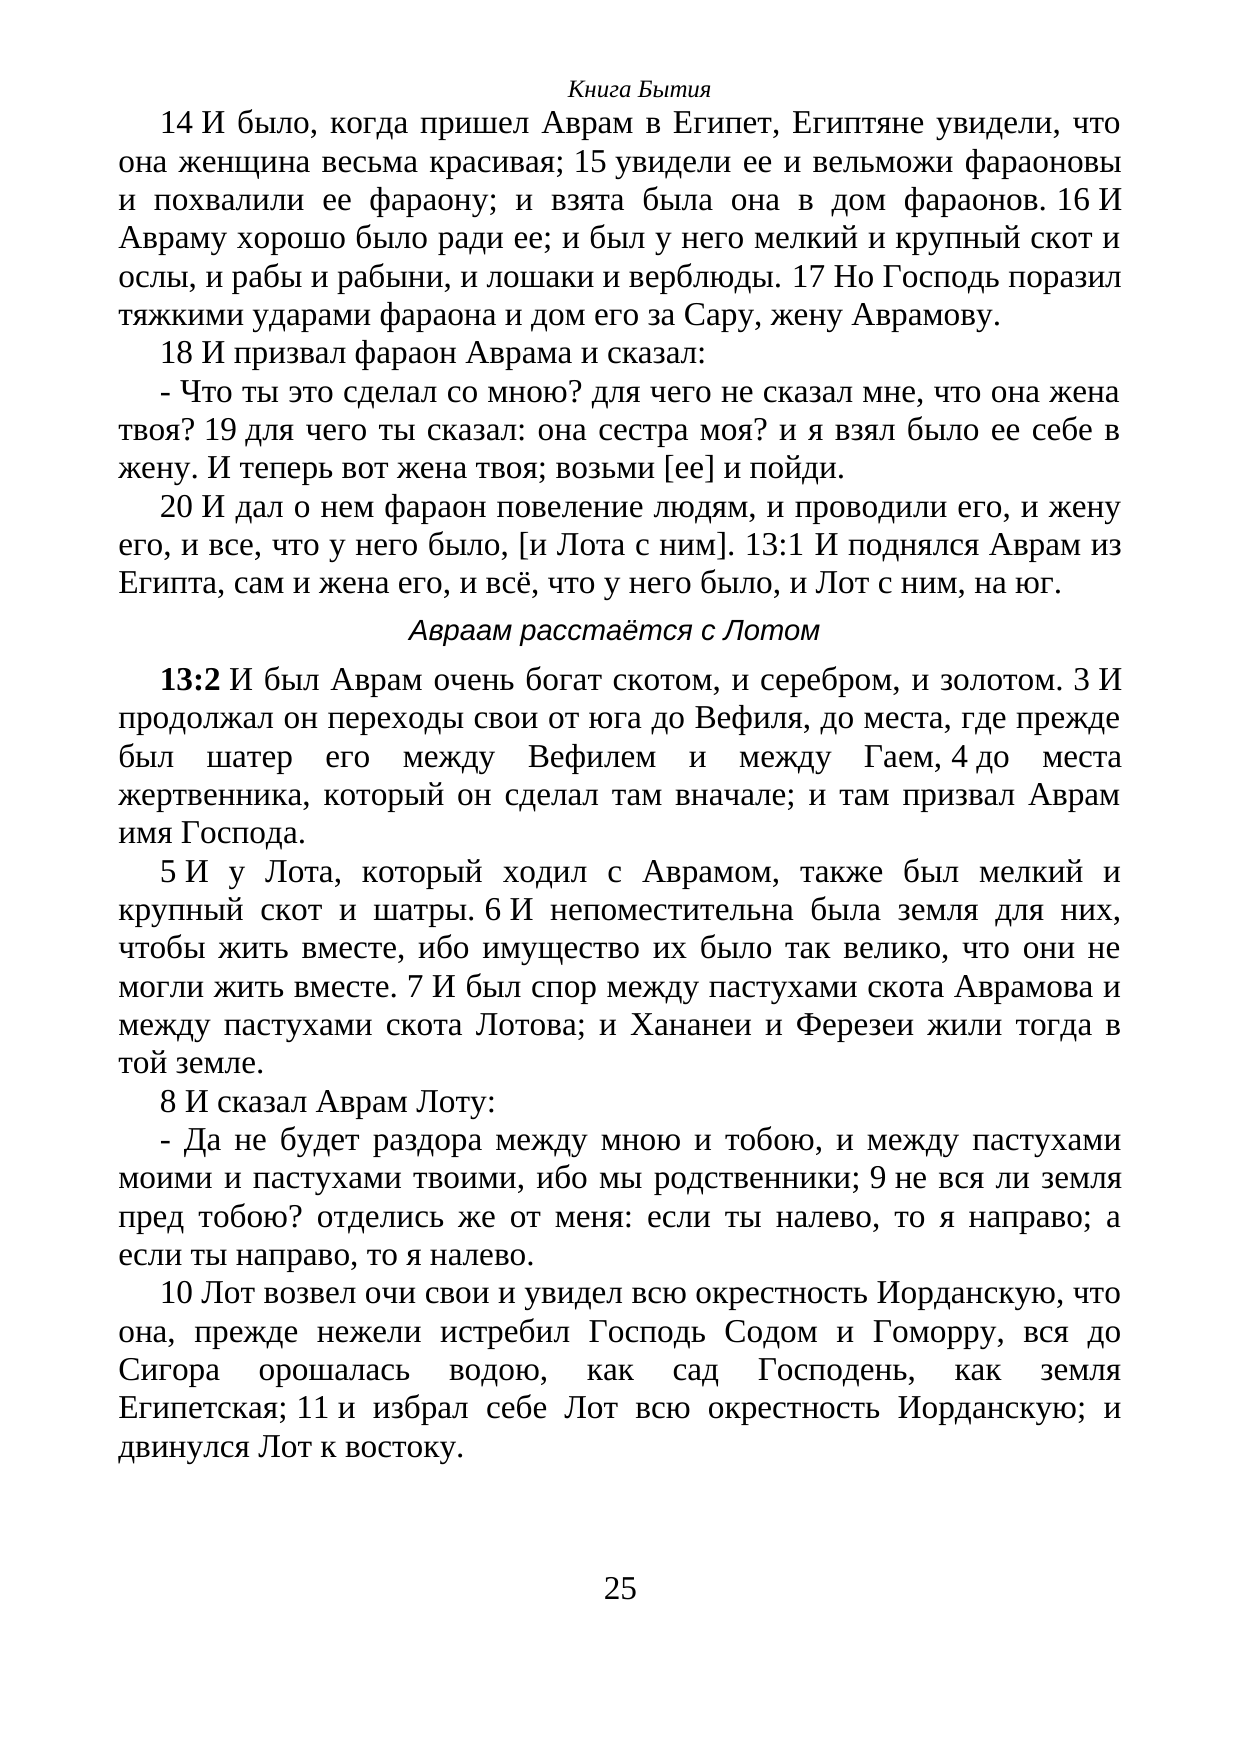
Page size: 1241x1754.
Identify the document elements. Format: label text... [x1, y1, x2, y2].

text 18 И призвал фараон Аврама и сказал: [118, 333, 1122, 371]
subtitle Авраам расстаётся с Лотом [118, 613, 1122, 647]
text 14 И было, когда пришел Аврам в Египет, Египтяне увидели, что она женщина весьма красивая; 15 увидели ее и вельможи фараоновы и похвалили ее фараону; и взята была она в дом фараонов. 16 И Авраму хорошо было ради ее; и был у него мелкий и крупный скот и ослы, и рабы и рабыни, и лошаки и верблюды. 17 Но Господь поразил тяжкими ударами фараона и дом его за Сару, жену Аврамову. [118, 103, 1122, 333]
text - Да не будет раздора между мною и тобою, и между пастухами моими и пастухами твоими, ибо мы родственники; 9 не вся ли земля пред тобою? отделись же от меня: если ты налево, то я направо; а если ты направо, то я налево. [118, 1119, 1122, 1273]
text 10 Лот возвел очи свои и увидел всю окрестность Иорданскую, что она, прежде нежели истребил Господь Содом и Гоморру, вся до Сигора орошалась водою, как сад Господень, как земля Египетская; 11 и избрал себе Лот всю окрестность Иорданскую; и двинулся Лот к востоку. [118, 1273, 1122, 1464]
text - Что ты это сделал со мною? для чего не сказал мне, что она жена твоя? 19 для чего ты сказал: она сестра моя? и я взял было ее себе в жену. И теперь вот жена твоя; возьми [ее] и пойди. [118, 371, 1122, 486]
text 13:2 И был Аврам очень богат скотом, и серебром, и золотом. 3 И продолжал он переходы свои от юга до Вефиля, до места, где прежде был шатер его между Вефилем и между Гаем, 4 до места жертвенника, который он сделал там вначале; и там призвал Аврам имя Господа. [118, 659, 1122, 851]
text 20 И дал о нем фараон повеление людям, и проводили его, и жену его, и все, что у него было, [и Лота с ним]. 13:1 И поднялся Аврам из Египта, сам и жена его, и всё, что у него было, и Лот с ним, на юг. [118, 486, 1122, 601]
text 5 И у Лота, который ходил с Аврамом, также был мелкий и крупный скот и шатры. 6 И непоместительна была земля для них, чтобы жить вместе, ибо имущество их было так велико, что они не могли жить вместе. 7 И был спор между пастухами скота Аврамова и между пастухами скота Лотова; и Хананеи и Ферезеи жили тогда в той земле. [118, 851, 1122, 1081]
text 8 И сказал Аврам Лоту: [118, 1081, 1122, 1119]
